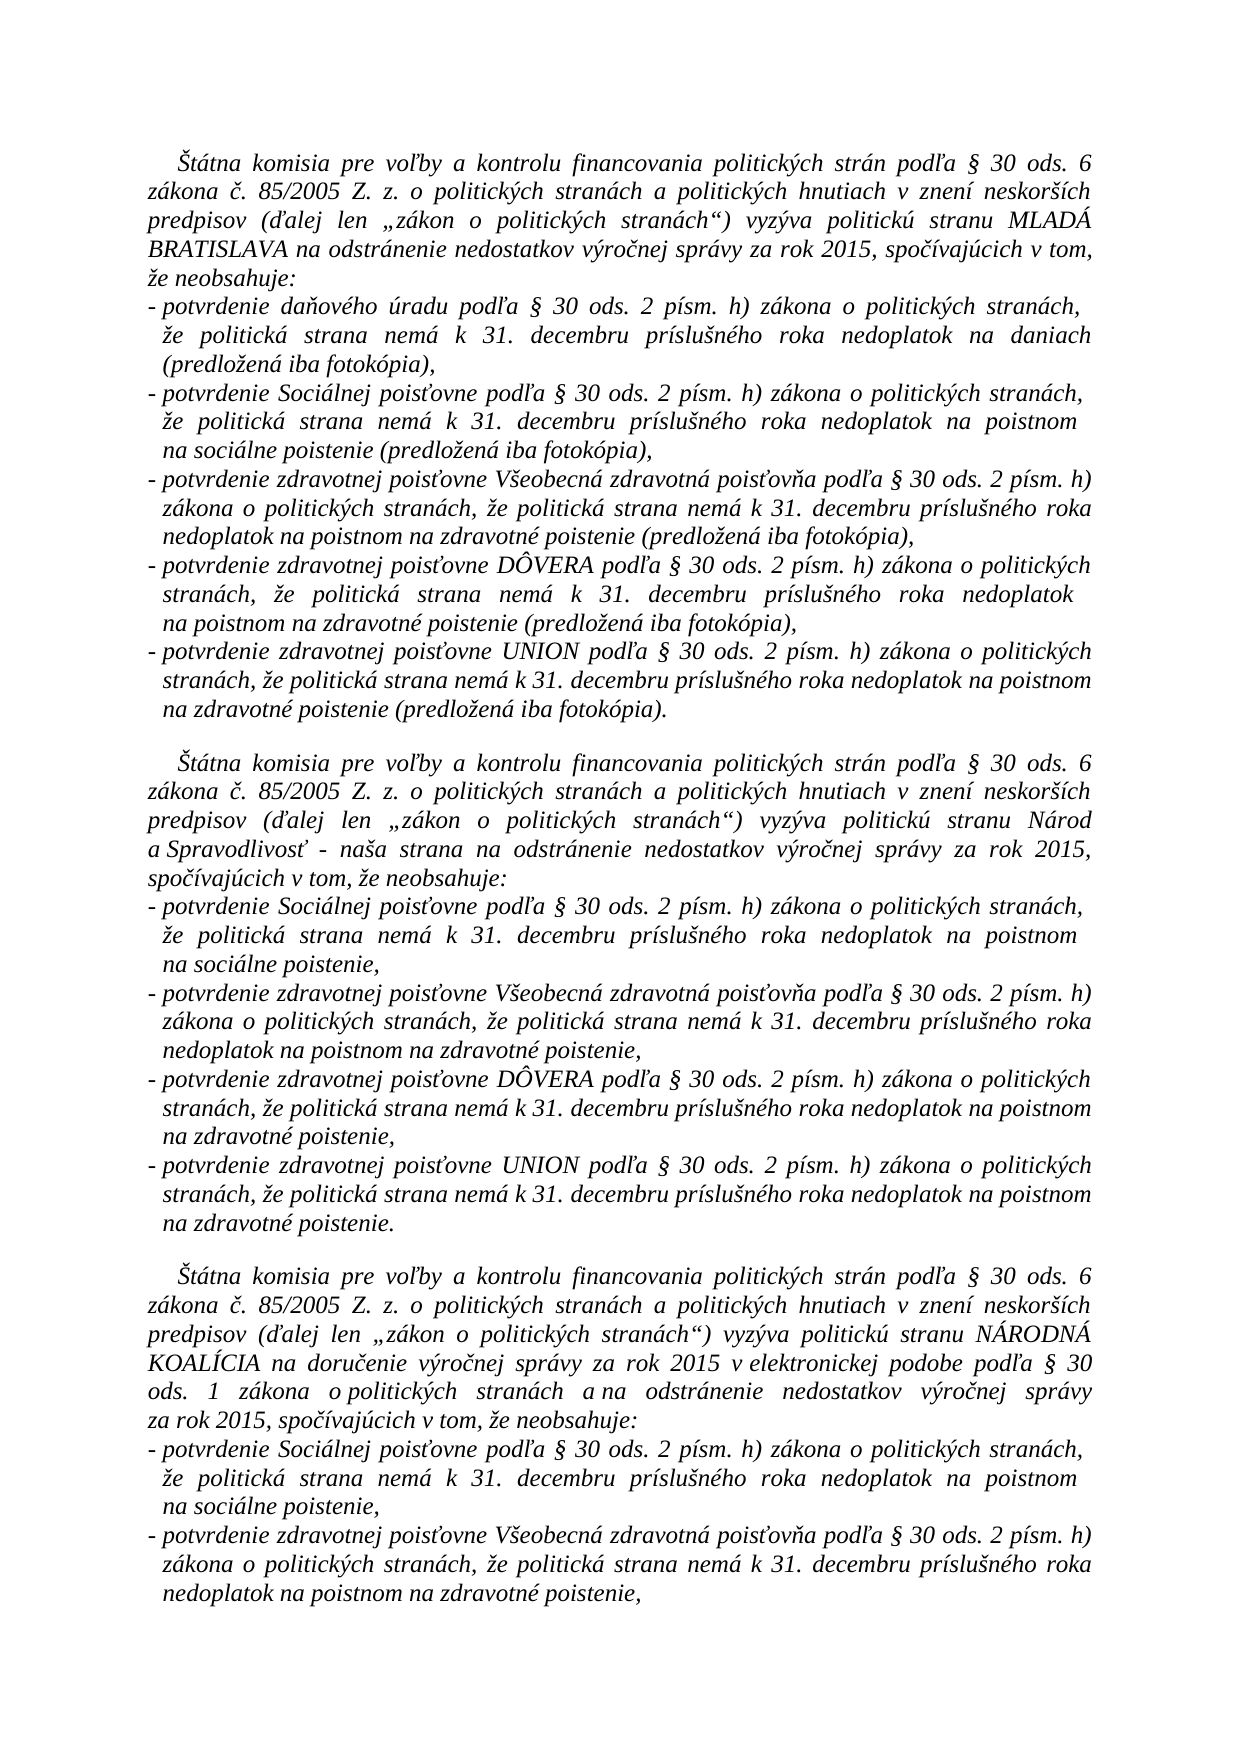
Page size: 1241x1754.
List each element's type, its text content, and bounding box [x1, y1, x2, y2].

list potvrdenie Sociálnej poisťovne podľa § 30 ods. 2 písm. h) zákona o politických stranách, že politická strana nemá k 31. decembru príslušného roka nedoplatok na poistnom na sociálne poistenie, [148, 1434, 1093, 1520]
text Štátna komisia pre voľby a kontrolu financovania politických strán podľa § 30 ods. 6 zákona č. 85/2005 Z. z. o politických stranách a politických hnutiach v znení neskorších predpisov (ďalej len „zákon o politických stranách“) vyzýva politickú stranu NÁRODNÁ KOALÍCIA na doručenie výročnej správy za rok 2015 v elektronickej podobe podľa § 30 ods. 1 zákona o politických stranách a na odstránenie nedostatkov výročnej správy za rok 2015, spočívajúcich v tom, že neobsahuje: [148, 1261, 1093, 1434]
list potvrdenie daňového úradu podľa § 30 ods. 2 písm. h) zákona o politických stranách, že politická strana nemá k 31. decembru príslušného roka nedoplatok na daniach (predložená iba fotokópia), [148, 291, 1093, 378]
list potvrdenie zdravotnej poisťovne Všeobecná zdravotná poisťovňa podľa § 30 ods. 2 písm. h) zákona o politických stranách, že politická strana nemá k 31. decembru príslušného roka nedoplatok na poistnom na zdravotné poistenie, [148, 1520, 1093, 1606]
list potvrdenie zdravotnej poisťovne DÔVERA podľa § 30 ods. 2 písm. h) zákona o politických stranách, že politická strana nemá k 31. decembru príslušného roka nedoplatok na poistnom na zdravotné poistenie, [148, 1064, 1093, 1150]
list potvrdenie zdravotnej poisťovne Všeobecná zdravotná poisťovňa podľa § 30 ods. 2 písm. h) zákona o politických stranách, že politická strana nemá k 31. decembru príslušného roka nedoplatok na poistnom na zdravotné poistenie, [148, 978, 1093, 1064]
list potvrdenie zdravotnej poisťovne DÔVERA podľa § 30 ods. 2 písm. h) zákona o politických stranách, že politická strana nemá k 31. decembru príslušného roka nedoplatok na poistnom na zdravotné poistenie (predložená iba fotokópia), [148, 550, 1093, 636]
list potvrdenie zdravotnej poisťovne UNION podľa § 30 ods. 2 písm. h) zákona o politických stranách, že politická strana nemá k 31. decembru príslušného roka nedoplatok na poistnom na zdravotné poistenie (predložená iba fotokópia). [148, 636, 1093, 723]
list potvrdenie Sociálnej poisťovne podľa § 30 ods. 2 písm. h) zákona o politických stranách, že politická strana nemá k 31. decembru príslušného roka nedoplatok na poistnom na sociálne poistenie (predložená iba fotokópia), [148, 378, 1093, 464]
text Štátna komisia pre voľby a kontrolu financovania politických strán podľa § 30 ods. 6 zákona č. 85/2005 Z. z. o politických stranách a politických hnutiach v znení neskorších predpisov (ďalej len „zákon o politických stranách“) vyzýva politickú stranu Národ a Spravodlivosť - naša strana na odstránenie nedostatkov výročnej správy za rok 2015, spočívajúcich v tom, že neobsahuje: [148, 748, 1093, 891]
text Štátna komisia pre voľby a kontrolu financovania politických strán podľa § 30 ods. 6 zákona č. 85/2005 Z. z. o politických stranách a politických hnutiach v znení neskorších predpisov (ďalej len „zákon o politických stranách“) vyzýva politickú stranu MLADÁ BRATISLAVA na odstránenie nedostatkov výročnej správy za rok 2015, spočívajúcich v tom, že neobsahuje: [148, 148, 1093, 291]
list potvrdenie zdravotnej poisťovne Všeobecná zdravotná poisťovňa podľa § 30 ods. 2 písm. h) zákona o politických stranách, že politická strana nemá k 31. decembru príslušného roka nedoplatok na poistnom na zdravotné poistenie (predložená iba fotokópia), [148, 464, 1093, 550]
list potvrdenie Sociálnej poisťovne podľa § 30 ods. 2 písm. h) zákona o politických stranách, že politická strana nemá k 31. decembru príslušného roka nedoplatok na poistnom na sociálne poistenie, [148, 891, 1093, 978]
